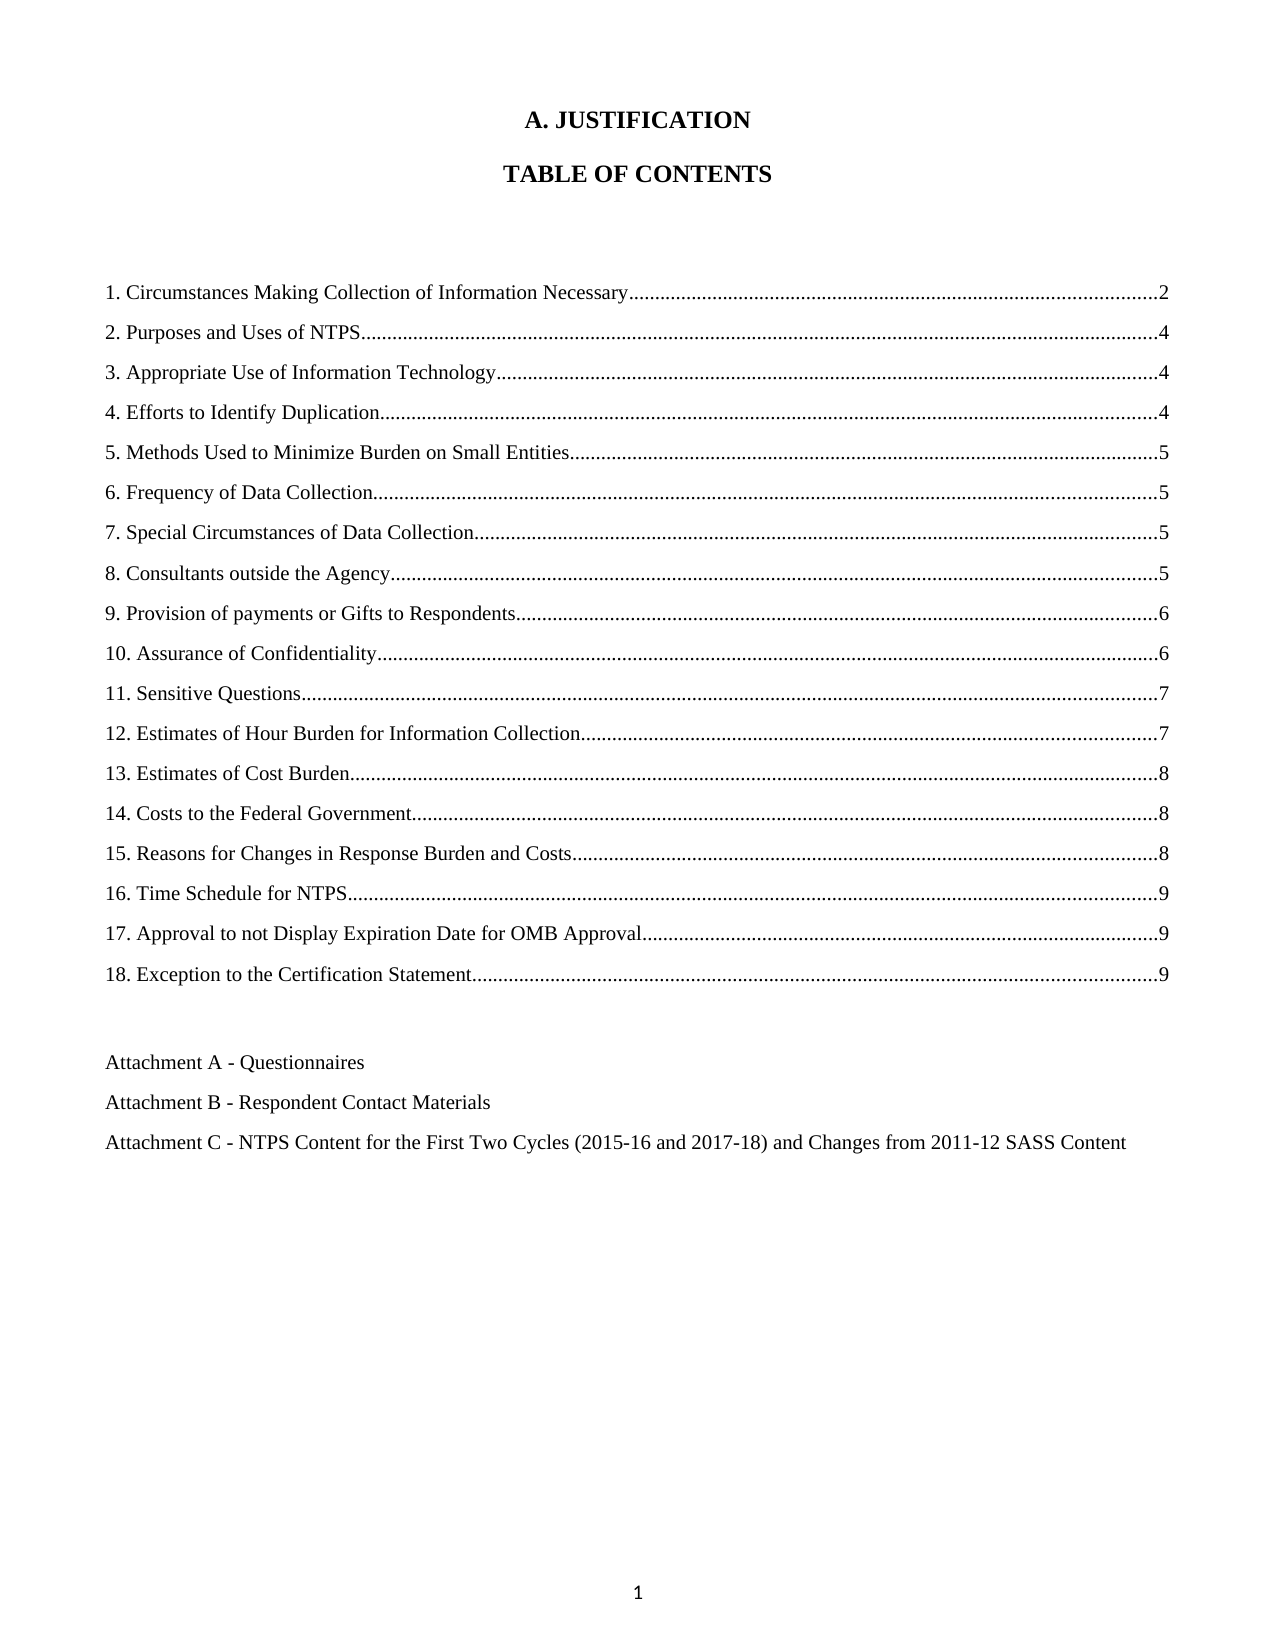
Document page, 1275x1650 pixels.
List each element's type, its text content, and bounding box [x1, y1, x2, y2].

text Attachment A - Questionnaires [105, 1050, 1170, 1074]
text Attachment C - NTPS Content for the First Two Cycles (2015-16 and 2017-18) and Changes from 2011-12 SASS Content A. Justification [105, 1130, 1170, 1154]
subtitle Table of Contents [105, 159, 1170, 188]
subtitle A. JUSTIFICATION [105, 105, 1170, 134]
text Attachment B - Respondent Contact Materials [105, 1090, 1170, 1114]
